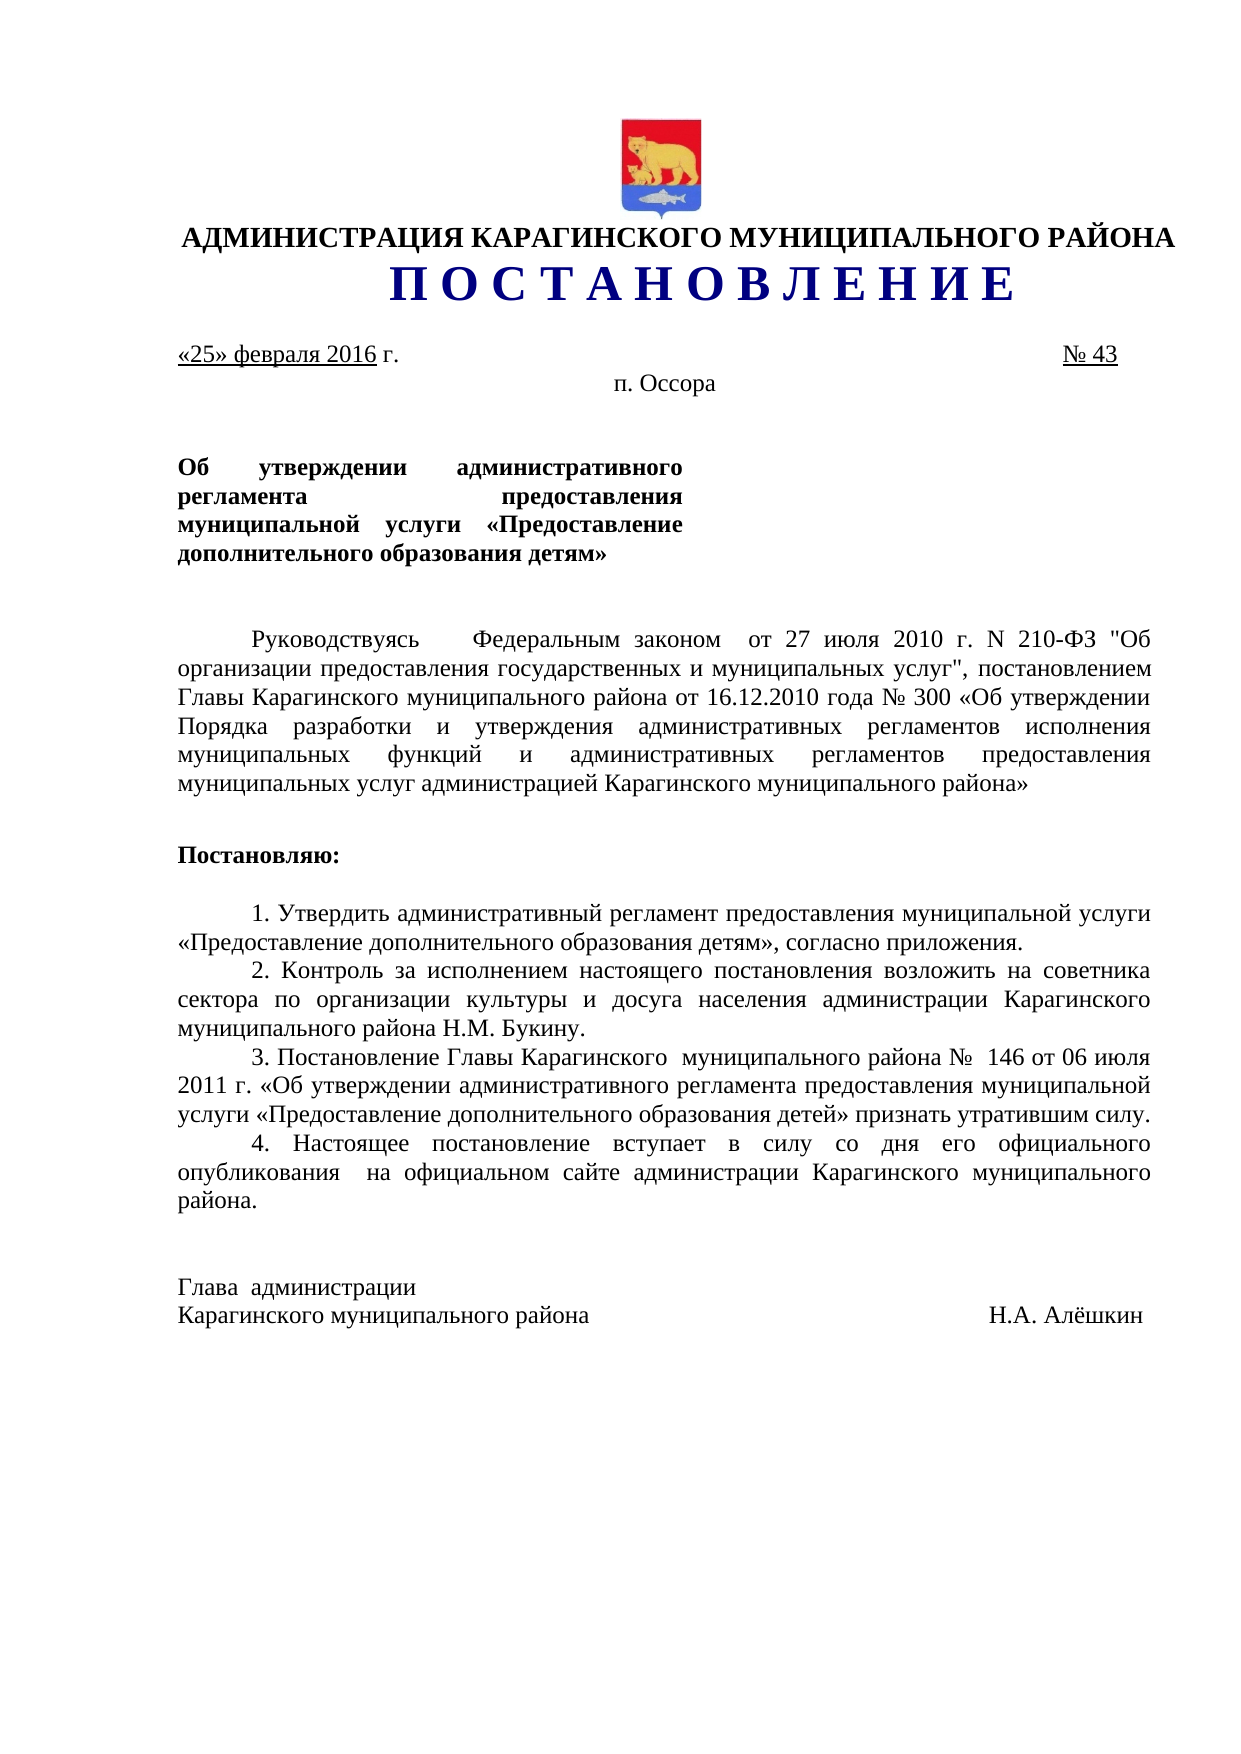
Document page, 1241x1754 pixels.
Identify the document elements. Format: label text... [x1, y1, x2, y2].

text п. Оссора [177, 368, 1152, 397]
text 1. Утвердить административный регламент предоставления муниципальной услуги «Предоставление дополнительного образования детям», согласно приложения. [177, 898, 1152, 955]
text Карагинского муниципального района Н.А. Алёшкин [177, 1300, 1152, 1329]
text Администрация Карагинского муниципального района [177, 220, 1180, 253]
text Глава администрации [177, 1272, 1152, 1300]
text «25» февраля 2016 г. № 43 [177, 339, 1152, 368]
picture [620, 118, 702, 220]
text П О С Т А Н О В Л Е Н И Е [177, 253, 1152, 311]
table_header Об утверждении административного регламента предоставления муниципальной услуги «Предоставление дополнительного образования детям» [166, 452, 694, 567]
text 2. Контроль за исполнением настоящего постановления возложить на советника сектора по организации культуры и досуга населения администрации Карагинского муниципального района Н.М. Букину. [177, 955, 1152, 1042]
text 3. Постановление Главы Карагинского муниципального района № 146 от 06 июля 2011 г. «Об утверждении административного регламента предоставления муниципальной услуги «Предоставление дополнительного образования детей» признать утратившим силу. [177, 1042, 1152, 1128]
text Руководствуясь Федеральным законом от 27 июля 2010 г. N 210-ФЗ "Об организации предоставления государственных и муниципальных услуг", постановлением Главы Карагинского муниципального района от 16.12.2010 года № 300 «Об утверждении Порядка разработки и утверждения административных регламентов исполнения муниципальных функций и административных регламентов предоставления муниципальных услуг администрацией Карагинского муниципального района» [177, 624, 1152, 797]
text 4. Настоящее постановление вступает в силу со дня его официального опубликования на официальном сайте администрации Карагинского муниципального района. [177, 1128, 1152, 1214]
text Постановляю: [177, 840, 1152, 869]
